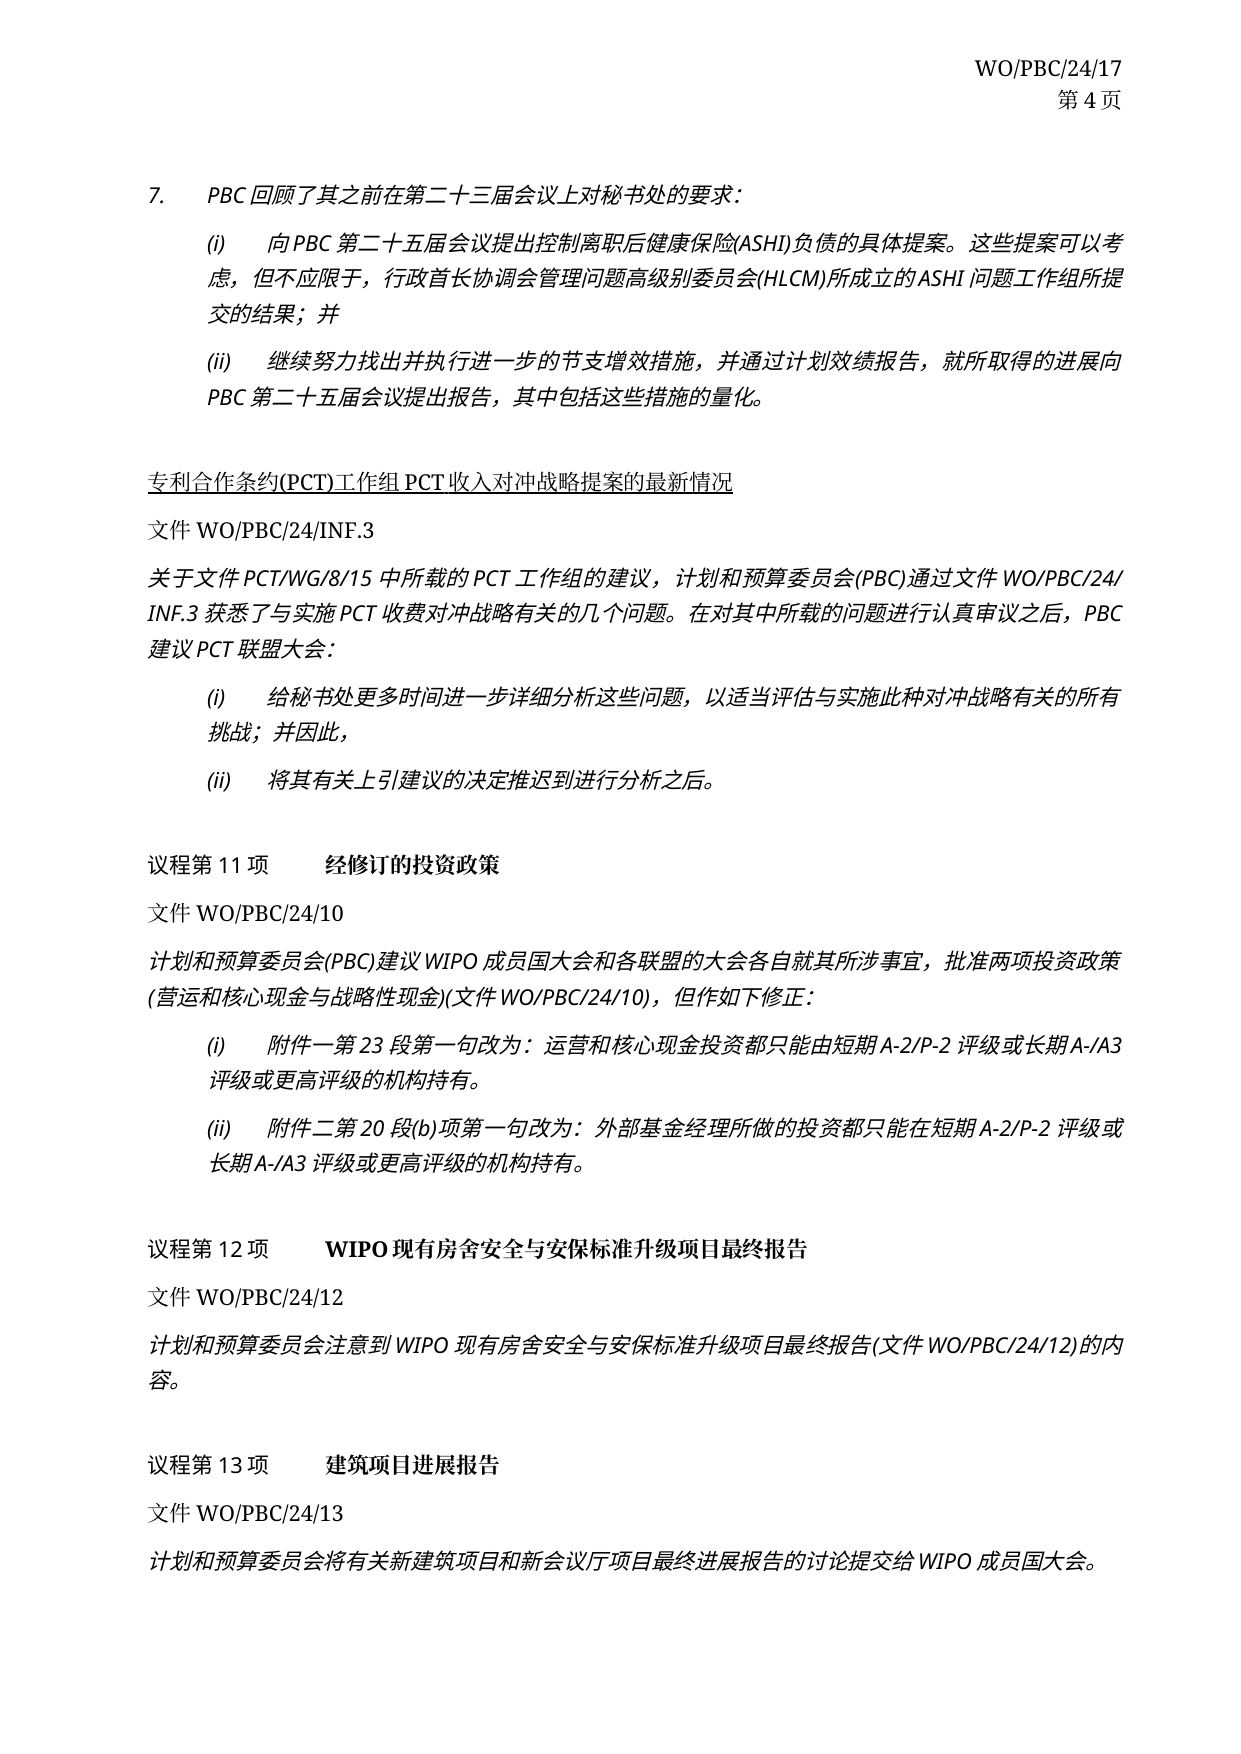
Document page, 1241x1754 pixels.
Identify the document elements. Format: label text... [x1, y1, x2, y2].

text (i) 向PBC第二十五届会议提出控制离职后健康保险(ASHI)负债的具体提案。这些提案可以考虑，但不应限于，行政首长协调会管理问题高级别委员会(HLCM)所成立的ASHI问题工作组所提交的结果；并 [207, 222, 1122, 328]
text 7. PBC回顾了其之前在第二十三届会议上对秘书处的要求： [148, 174, 1122, 209]
text (ii) 附件二第20段(b)项第一句改为：外部基金经理所做的投资都只能在短期A-2/P-2评级或长期A-/A3评级或更高评级的机构持有。 [207, 1107, 1122, 1178]
text 议程第11项 经修订的投资政策 [148, 845, 1122, 880]
text (ii) 继续努力找出并执行进一步的节支增效措施，并通过计划效绩报告，就所取得的进展向PBC第二十五届会议提出报告，其中包括这些措施的量化。 [207, 341, 1122, 412]
text 文件WO/PBC/24/10 [148, 893, 1122, 928]
text (ii) 将其有关上引建议的决定推迟到进行分析之后。 [207, 759, 1122, 795]
text 议程第13项 建筑项目进展报告 [148, 1445, 1122, 1480]
text 文件WO/PBC/24/13 [148, 1493, 1122, 1528]
text 文件WO/PBC/24/INF.3 [148, 509, 1122, 545]
text 议程第12项 WIPO现有房舍安全与安保标准升级项目最终报告 [148, 1228, 1122, 1264]
text 计划和预算委员会注意到WIPO现有房舍安全与安保标准升级项目最终报告(文件WO/PBC/24/12)的内容。 [148, 1324, 1122, 1395]
text 计划和预算委员会将有关新建筑项目和新会议厅项目最终进展报告的讨论提交给WIPO成员国大会。 [148, 1541, 1122, 1576]
text 计划和预算委员会(PBC)建议WIPO成员国大会和各联盟的大会各自就其所涉事宜，批准两项投资政策(营运和核心现金与战略性现金)(文件WO/PBC/24/10)，但作如下修正： [148, 941, 1122, 1012]
text 关于文件PCT/WG/8/15中所载的PCT工作组的建议，计划和预算委员会(PBC)通过文件WO/PBC/24/INF.3获悉了与实施PCT收费对冲战略有关的几个问题。在对其中所载的问题进行认真审议之后，PBC建议PCT联盟大会： [148, 557, 1122, 664]
text (i) 附件一第23段第一句改为：运营和核心现金投资都只能由短期A-2/P-2评级或长期A-/A3评级或更高评级的机构持有。 [207, 1024, 1122, 1095]
text 文件WO/PBC/24/12 [148, 1276, 1122, 1312]
text 专利合作条约(PCT)工作组PCT收入对冲战略提案的最新情况 [148, 462, 1122, 497]
text (i) 给秘书处更多时间进一步详细分析这些问题，以适当评估与实施此种对冲战略有关的所有挑战；并因此， [207, 676, 1122, 747]
